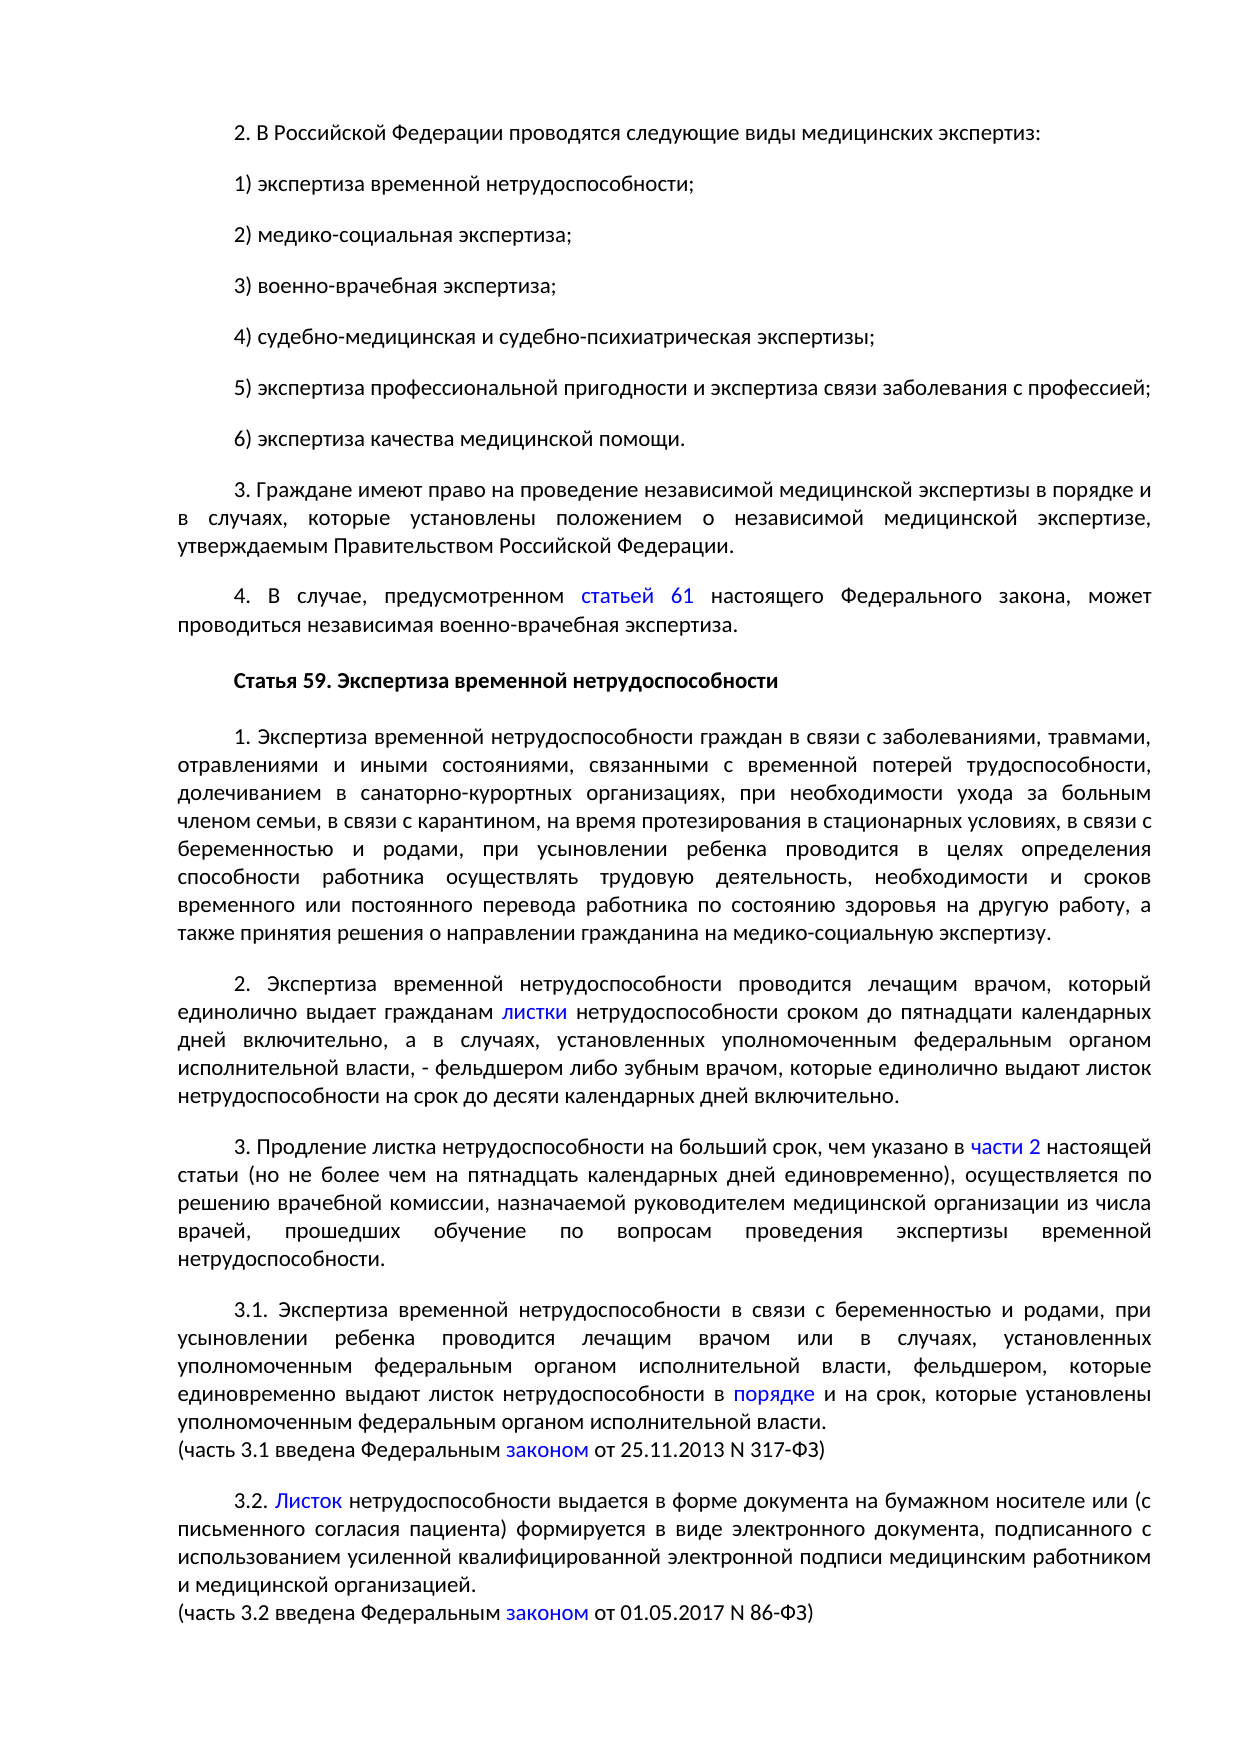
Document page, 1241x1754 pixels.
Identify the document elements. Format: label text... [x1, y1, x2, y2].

text 3. Продление листка нетрудоспособности на больший срок, чем указано в части 2 настоящей статьи (но не более чем на пятнадцать календарных дней единовременно), осуществляется по решению врачебной комиссии, назначаемой руководителем медицинской организации из числа врачей, прошедших обучение по вопросам проведения экспертизы временной нетрудоспособности. [177, 1132, 1152, 1272]
text 1. Экспертиза временной нетрудоспособности граждан в связи с заболеваниями, травмами, отравлениями и иными состояниями, связанными с временной потерей трудоспособности, долечиванием в санаторно-курортных организациях, при необходимости ухода за больным членом семьи, в связи с карантином, на время протезирования в стационарных условиях, в связи с беременностью и родами, при усыновлении ребенка проводится в целях определения способности работника осуществлять трудовую деятельность, необходимости и сроков временного или постоянного перевода работника по состоянию здоровья на другую работу, а также принятия решения о направлении гражданина на медико-социальную экспертизу. [177, 722, 1152, 946]
title Статья 59. Экспертиза временной нетрудоспособности [177, 666, 1152, 694]
text 4) судебно-медицинская и судебно-психиатрическая экспертизы; [177, 322, 1152, 350]
text 2) медико-социальная экспертиза; [177, 220, 1152, 248]
text 1) экспертиза временной нетрудоспособности; [177, 169, 1152, 197]
text 3.2. Листок нетрудоспособности выдается в форме документа на бумажном носителе или (с письменного согласия пациента) формируется в виде электронного документа, подписанного с использованием усиленной квалифицированной электронной подписи медицинским работником и медицинской организацией. [177, 1486, 1152, 1598]
text 5) экспертиза профессиональной пригодности и экспертиза связи заболевания с профессией; [177, 373, 1152, 401]
text 3) военно-врачебная экспертиза; [177, 271, 1152, 299]
text 2. Экспертиза временной нетрудоспособности проводится лечащим врачом, который единолично выдает гражданам листки нетрудоспособности сроком до пятнадцати календарных дней включительно, а в случаях, установленных уполномоченным федеральным органом исполнительной власти, - фельдшером либо зубным врачом, которые единолично выдают листок нетрудоспособности на срок до десяти календарных дней включительно. [177, 969, 1152, 1109]
text 4. В случае, предусмотренном статьей 61 настоящего Федерального закона, может проводиться независимая военно-врачебная экспертиза. [177, 582, 1152, 638]
text 2. В Российской Федерации проводятся следующие виды медицинских экспертиз: [177, 118, 1152, 146]
text (часть 3.1 введена Федеральным законом от 25.11.2013 N 317-ФЗ) [177, 1435, 1152, 1463]
text 3. Граждане имеют право на проведение независимой медицинской экспертизы в порядке и в случаях, которые установлены положением о независимой медицинской экспертизе, утверждаемым Правительством Российской Федерации. [177, 475, 1152, 559]
text 3.1. Экспертиза временной нетрудоспособности в связи с беременностью и родами, при усыновлении ребенка проводится лечащим врачом или в случаях, установленных уполномоченным федеральным органом исполнительной власти, фельдшером, которые единовременно выдают листок нетрудоспособности в порядке и на срок, которые установлены уполномоченным федеральным органом исполнительной власти. [177, 1295, 1152, 1435]
text (часть 3.2 введена Федеральным законом от 01.05.2017 N 86-ФЗ) [177, 1598, 1152, 1626]
text 6) экспертиза качества медицинской помощи. [177, 424, 1152, 452]
